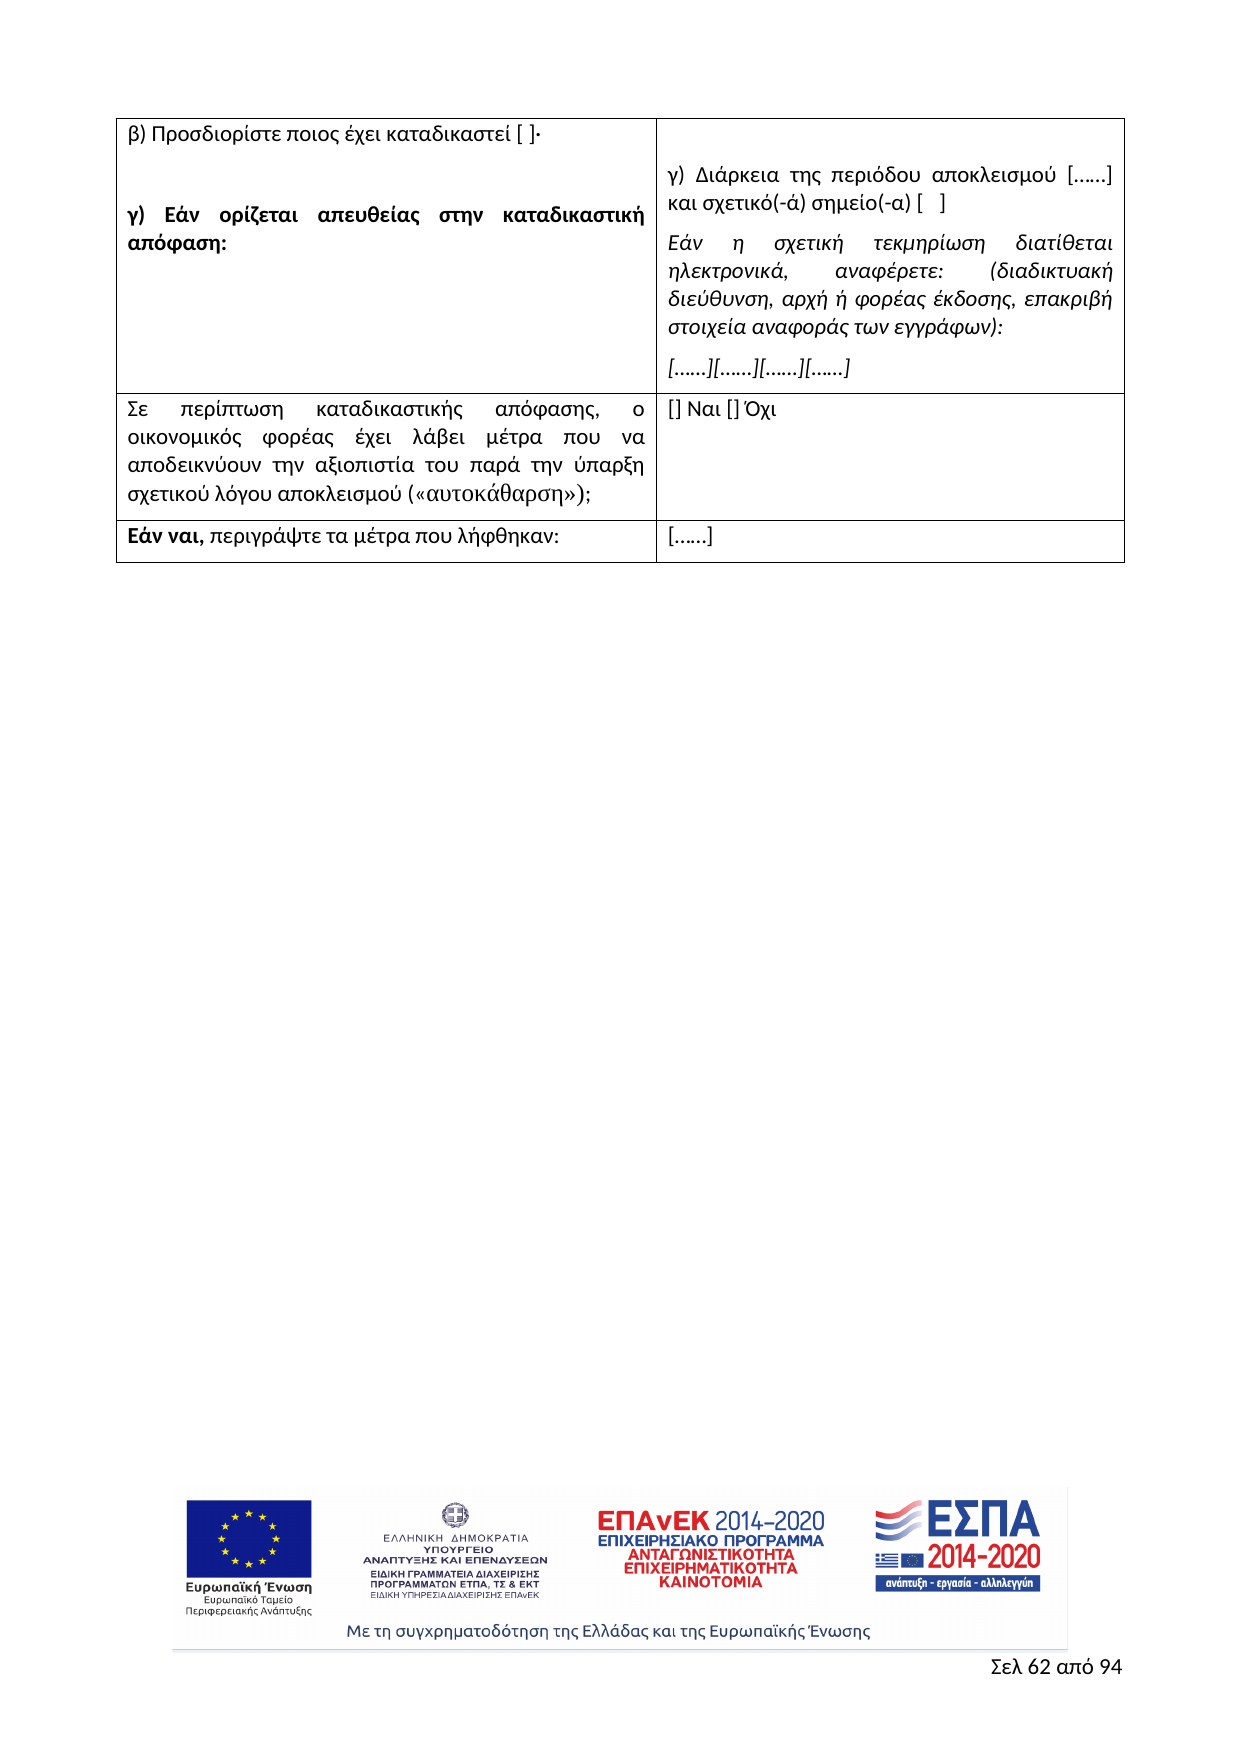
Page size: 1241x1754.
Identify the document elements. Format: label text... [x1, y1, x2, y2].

picture [172, 1487, 1068, 1653]
table_cell Εάν ναι, περιγράψτε τα μέτρα που λήφθηκαν: [117, 521, 656, 562]
table_cell Σε περίπτωση καταδικαστικής απόφασης, ο οικονομικός φορέας έχει λάβει μέτρα που να αποδεικνύουν την αξιοπιστία του παρά την ύπαρξη σχετικού λόγου αποκλεισμού («αυτοκάθαρση»); [117, 394, 656, 520]
table_cell [……] [657, 521, 1124, 562]
table_cell [] Ναι [] Όχι [657, 394, 1124, 520]
